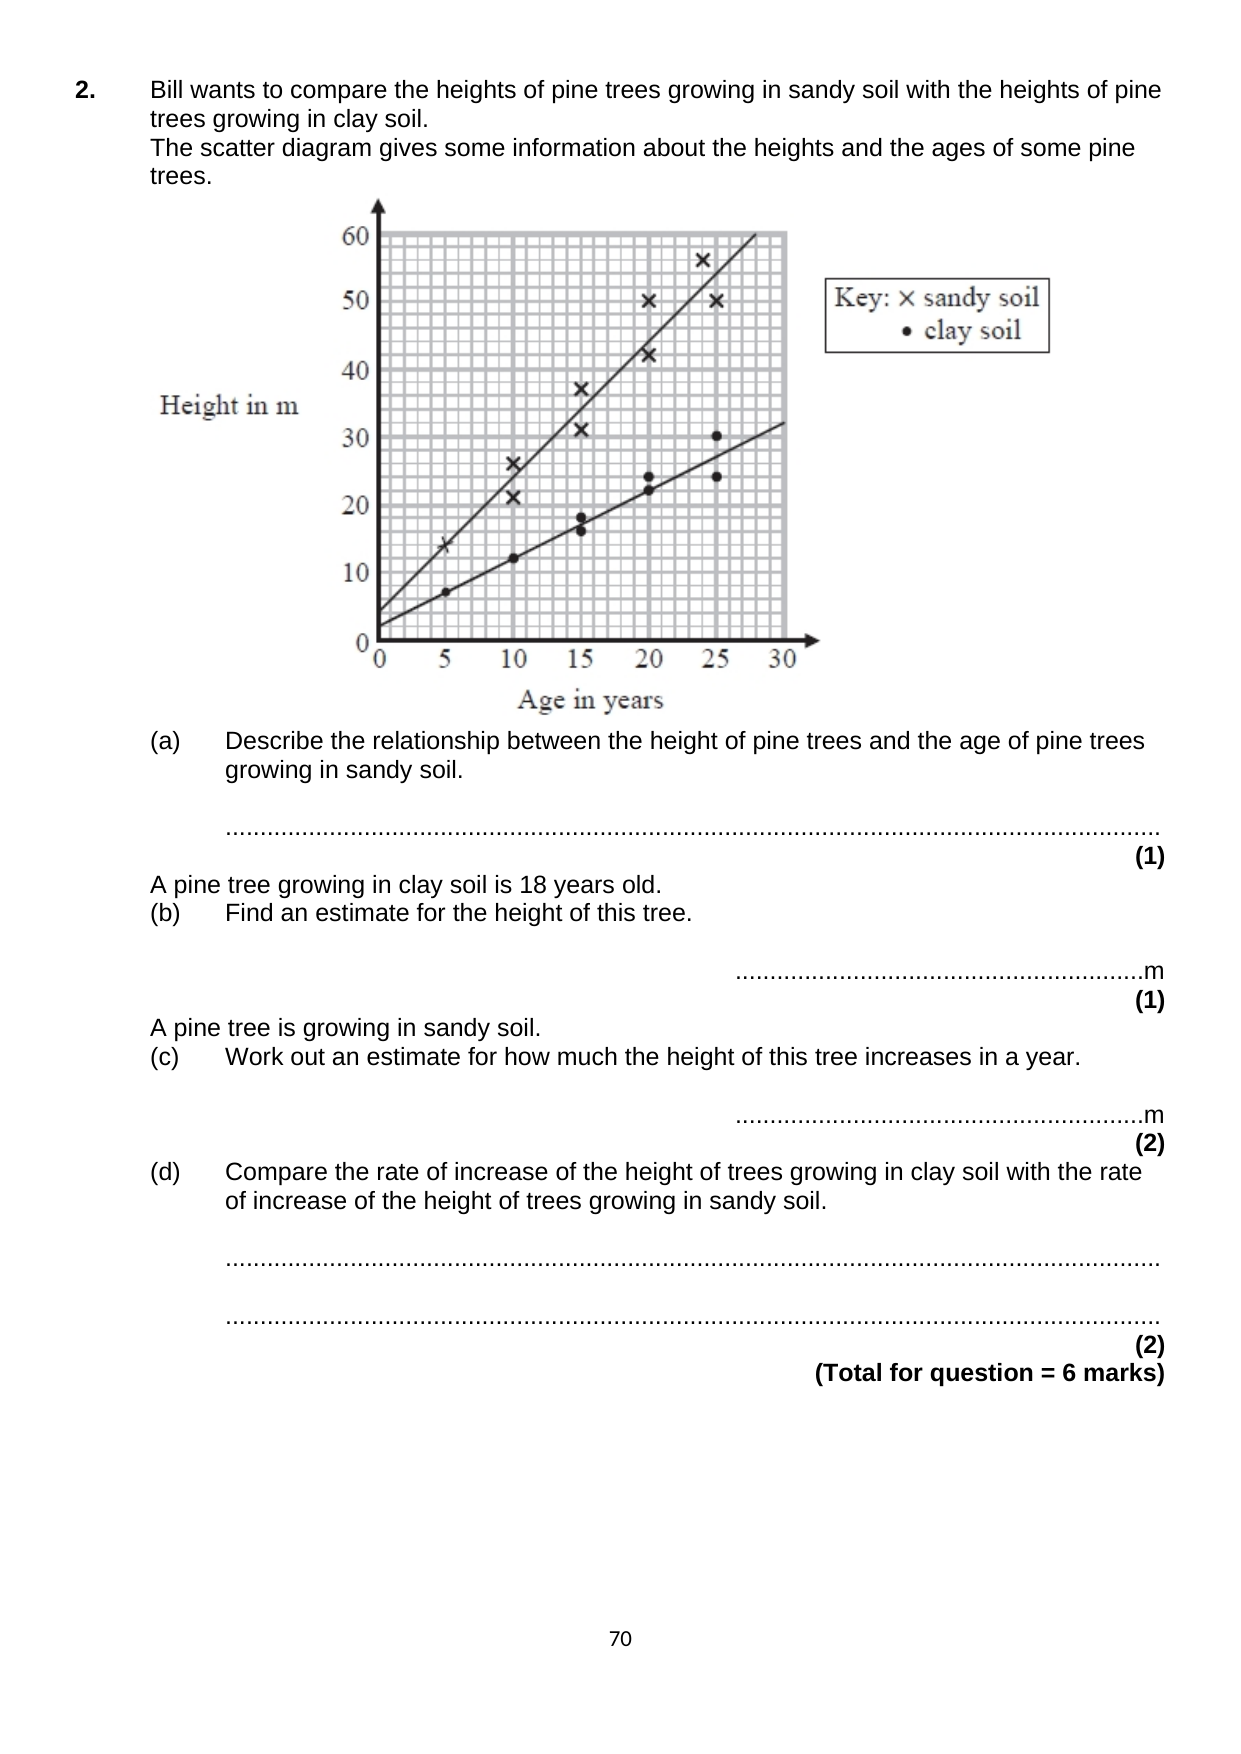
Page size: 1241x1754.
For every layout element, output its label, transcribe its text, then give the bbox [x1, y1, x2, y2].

text (1) [75, 985, 1165, 1013]
text (a) Describe the relationship between the height of pine trees and the age of pine trees growing in sandy soil. [150, 726, 1165, 783]
text (d) Compare the rate of increase of the height of trees growing in clay soil with the rate of increase of the height of trees growing in sandy soil. [150, 1157, 1165, 1215]
text (Total for question = 6 marks) [75, 1358, 1165, 1387]
text ...........................................................m [75, 927, 1165, 985]
text ....................................................................................................................................... [150, 1301, 1165, 1330]
text (c) Work out an estimate for how much the height of this tree increases in a year. [75, 1042, 1165, 1071]
text ...........................................................m [75, 1071, 1165, 1128]
text (b) Find an estimate for the height of this tree. [75, 898, 1165, 927]
text 2. Bill wants to compare the heights of pine trees growing in sandy soil with the heights of pine trees growing in clay soil. [75, 75, 1165, 132]
text A pine tree growing in clay soil is 18 years old. [75, 870, 1165, 898]
text ....................................................................................................................................... [150, 1243, 1165, 1272]
text The scatter diagram gives some information about the heights and the ages of some pine trees. [150, 132, 1165, 190]
text A pine tree is growing in sandy soil. [75, 1013, 1165, 1042]
text (2) [75, 1330, 1165, 1358]
text (1) [75, 841, 1165, 870]
text (2) [75, 1128, 1165, 1157]
text ....................................................................................................................................... [150, 812, 1165, 841]
picture [150, 190, 1058, 726]
